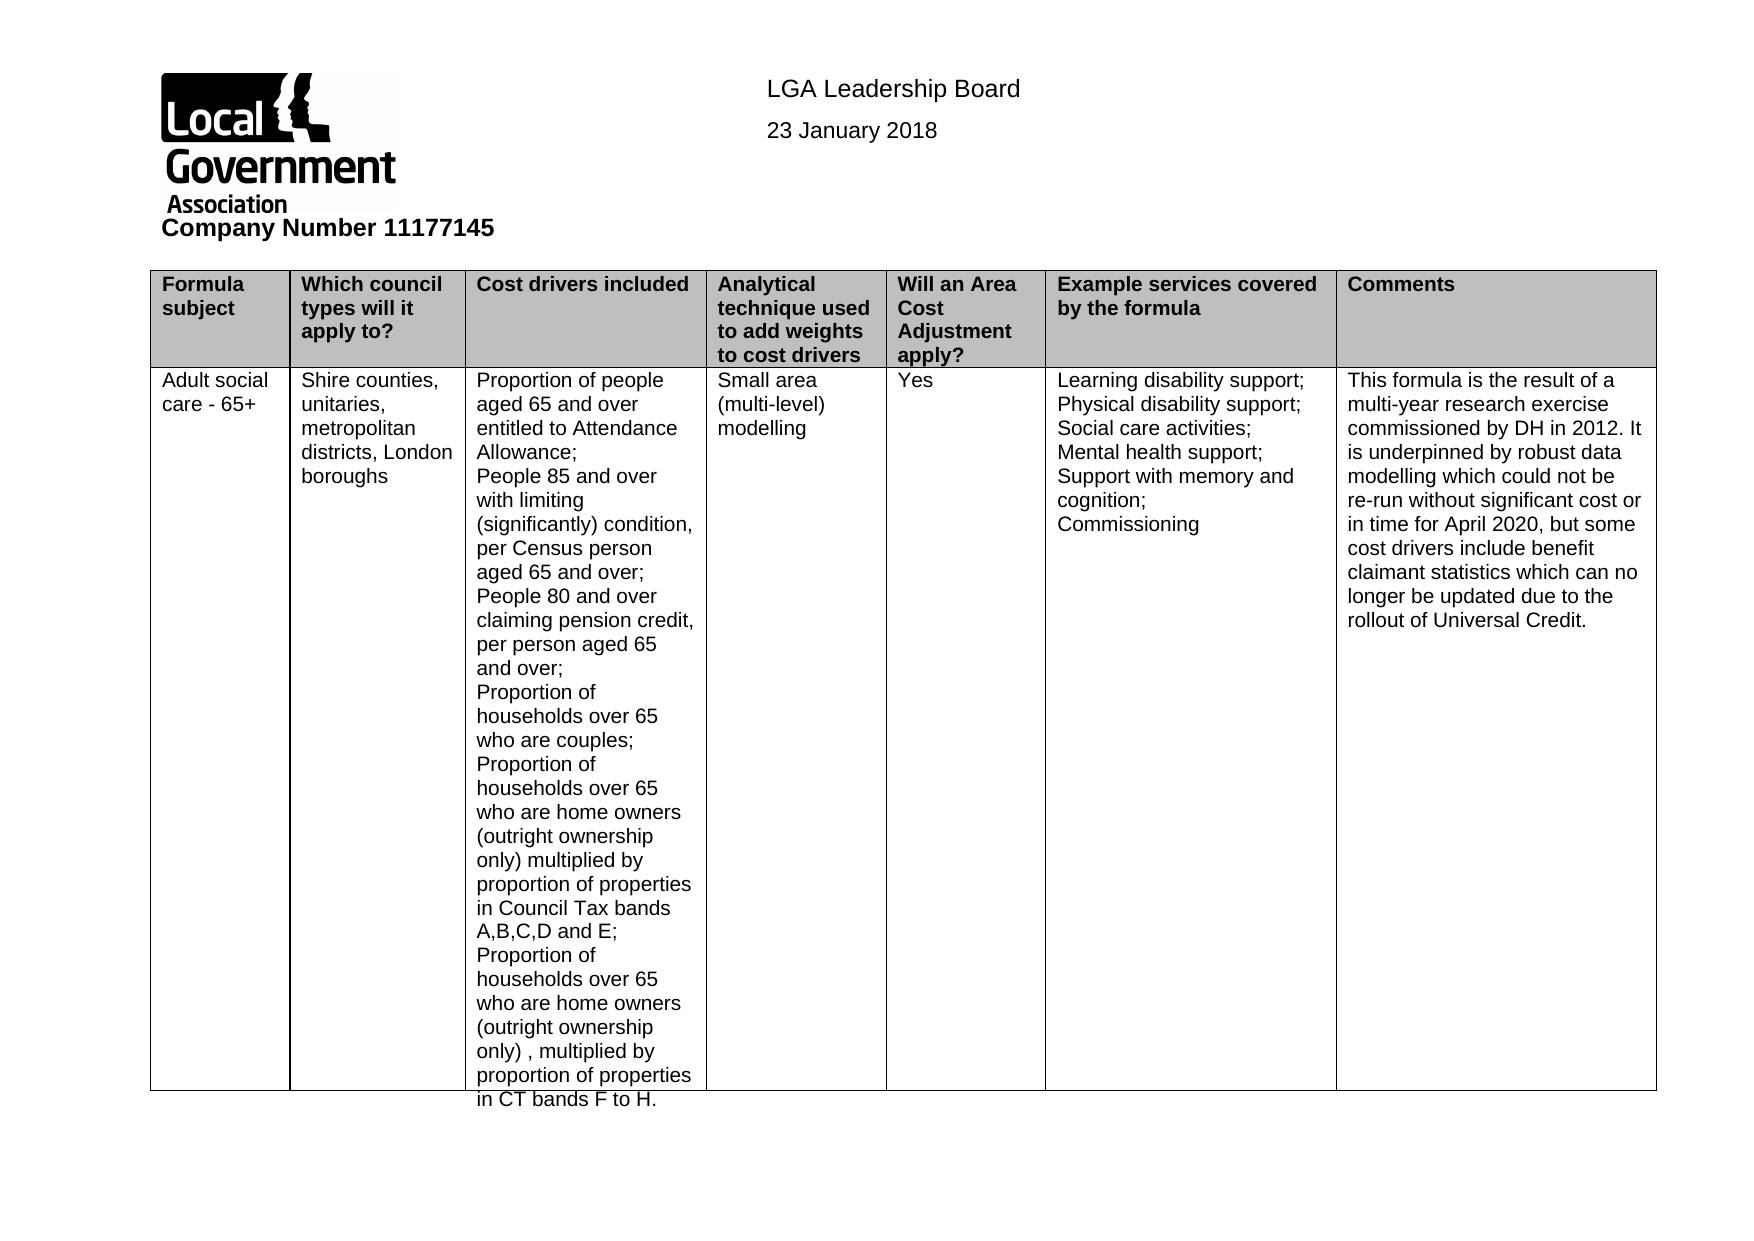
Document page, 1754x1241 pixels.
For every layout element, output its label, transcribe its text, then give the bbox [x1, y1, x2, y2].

table_header Formula subject [151, 271, 289, 367]
table_cell Yes [887, 368, 1045, 1090]
table_header Cost drivers included [466, 271, 706, 367]
table_cell Small area (multi-level) modelling [707, 368, 886, 1090]
table_header Will an Area Cost Adjustment apply? [887, 271, 1045, 367]
table_cell Shire counties, unitaries, metropolitan districts, London boroughs [291, 368, 465, 1090]
table_header Comments [1337, 271, 1656, 367]
table_cell Adult social care - 65+ [151, 368, 289, 1090]
table_cell Proportion of people aged 65 and over entitled to Attendance Allowance; People 85 and over with limiting (significantly) condition, per Census person aged 65 and over; People 80 and over claiming pension credit, per person aged 65 and over; Proportion of households over 65 who are couples; Proportion of households over 65 who are home owners (outright ownership only) multiplied by proportion of properties in Council Tax bands A,B,C,D and E; Proportion of households over 65 who are home owners (outright ownership only) , multiplied by proportion of properties in CT bands F to H. [466, 368, 706, 1090]
table_header Example services covered by the formula [1046, 271, 1336, 367]
table_header Which council types will it apply to? [291, 271, 465, 367]
picture [161, 73, 396, 213]
table_header Analytical technique used to add weights to cost drivers [707, 271, 886, 367]
